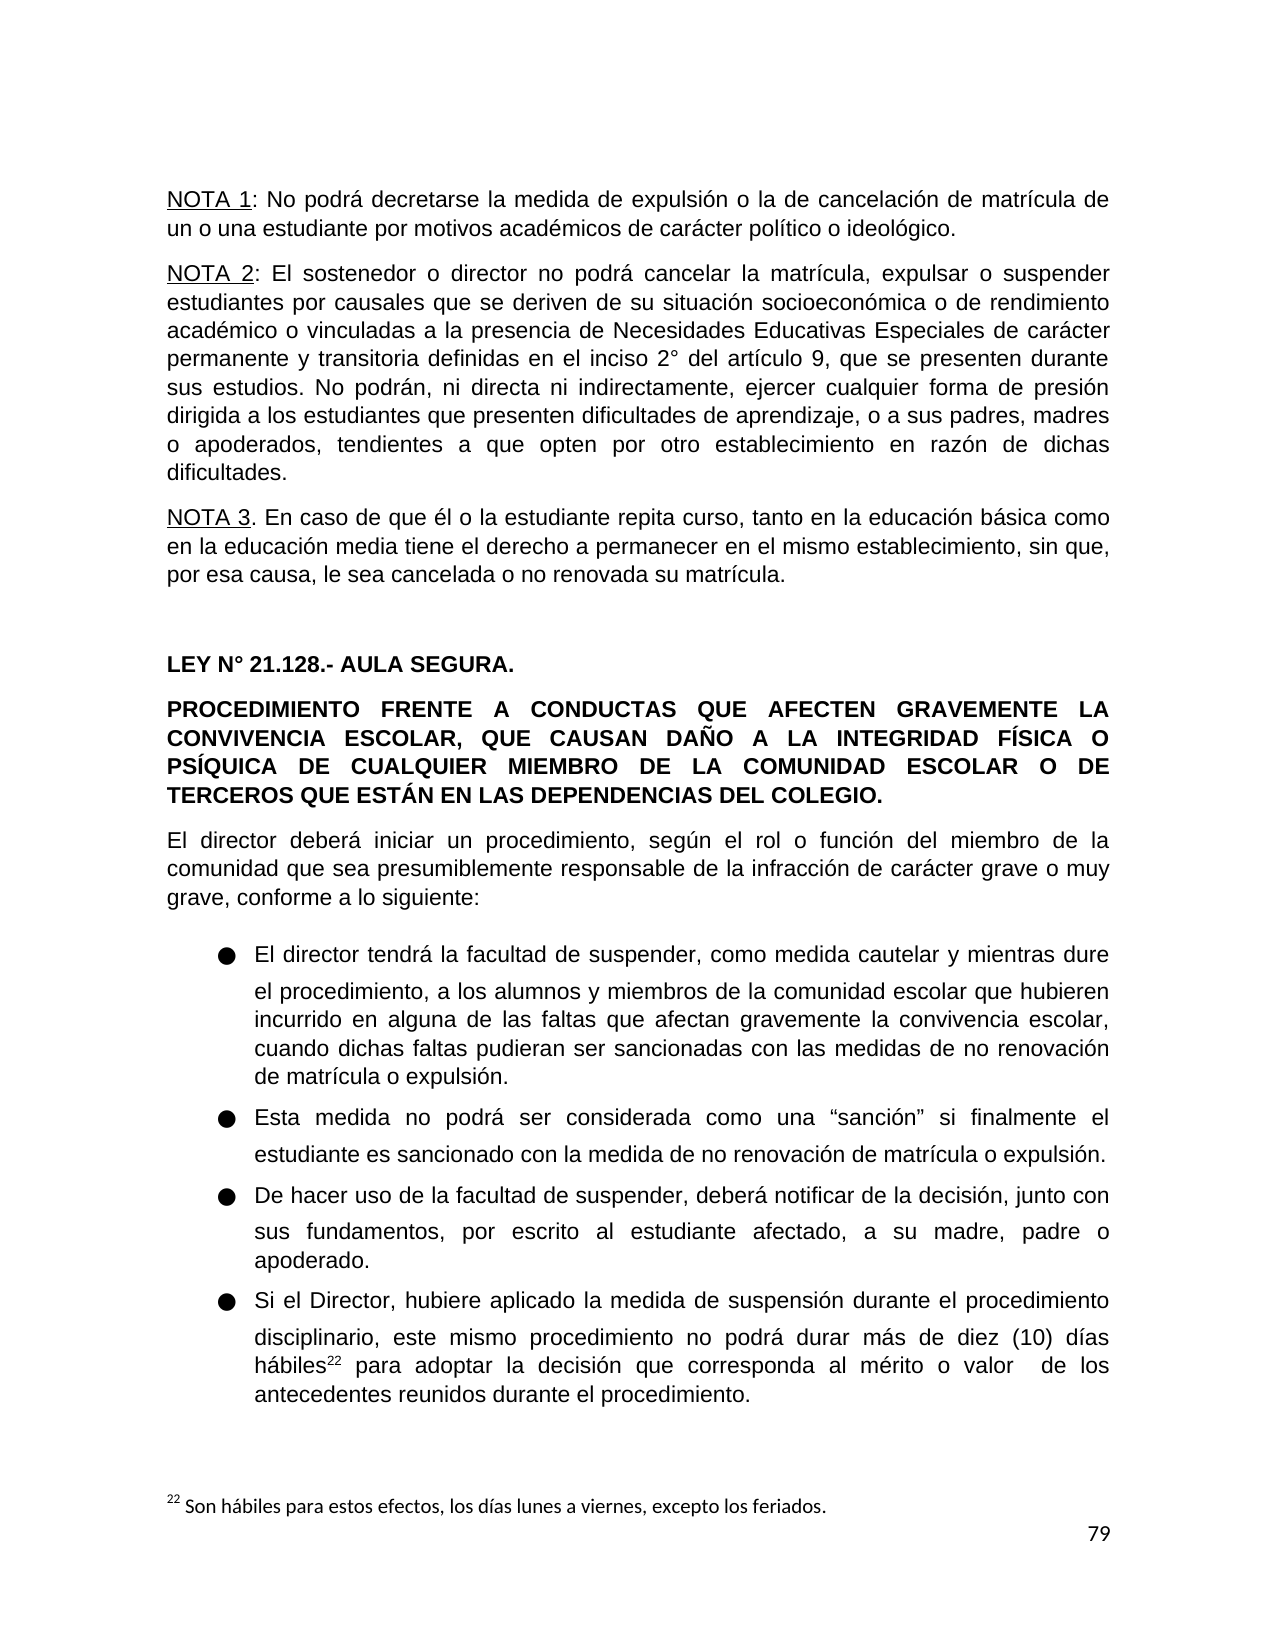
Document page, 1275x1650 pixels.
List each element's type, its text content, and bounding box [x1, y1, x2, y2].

text NOTA 1: No podrá decretarse la medida de expulsión o la de cancelación de matrícula de un o una estudiante por motivos académicos de carácter político o ideológico. [167, 186, 1110, 241]
list Si el Director, hubiere aplicado la medida de suspensión durante el procedimiento disciplinario, este mismo procedimiento no podrá durar más de diez (10) días hábiles para adoptar la decisión que corresponda al mérito o valor de los antecedentes reunidos durante el procedimiento. [217, 1275, 1110, 1407]
text PROCEDIMIENTO FRENTE A CONDUCTAS QUE AFECTEN GRAVEMENTE LA CONVIVENCIA ESCOLAR, QUE CAUSAN DAÑO A LA INTEGRIDAD FÍSICA O PSÍQUICA DE CUALQUIER MIEMBRO DE LA COMUNIDAD ESCOLAR O DE TERCEROS QUE ESTÁN EN LAS DEPENDENCIAS DEL COLEGIO. [167, 696, 1110, 808]
text NOTA 3. En caso de que él o la estudiante repita curso, tanto en la educación básica como en la educación media tiene el derecho a permanecer en el mismo establecimiento, sin que, por esa causa, le sea cancelada o no renovada su matrícula. [167, 504, 1110, 587]
text LEY N° 21.128.- AULA SEGURA. [167, 651, 1110, 678]
text NOTA 2: El sostenedor o director no podrá cancelar la matrícula, expulsar o suspender estudiantes por causales que se deriven de su situación socioeconómica o de rendimiento académico o vinculadas a la presencia de Necesidades Educativas Especiales de carácter permanente y transitoria definidas en el inciso 2° del artículo 9, que se presenten durante sus estudios. No podrán, ni directa ni indirectamente, ejercer cualquier forma de presión dirigida a los estudiantes que presenten dificultades de aprendizaje, o a sus padres, madres o apoderados, tendientes a que opten por otro establecimiento en razón de dichas dificultades. [167, 260, 1110, 485]
list Esta medida no podrá ser considerada como una “sanción” si finalmente el estudiante es sancionado con la medida de no renovación de matrícula o expulsión. [217, 1092, 1110, 1167]
list De hacer uso de la facultad de suspender, deberá notificar de la decisión, junto con sus fundamentos, por escrito al estudiante afectado, a su madre, padre o apoderado. [217, 1169, 1110, 1273]
text El director deberá iniciar un procedimiento, según el rol o función del miembro de la comunidad que sea presumiblemente responsable de la infracción de carácter grave o muy grave, conforme a lo siguiente: [167, 827, 1110, 910]
list El director tendrá la facultad de suspender, como medida cautelar y mientras dure el procedimiento, a los alumnos y miembros de la comunidad escolar que hubieren incurrido en alguna de las faltas que afectan gravemente la convivencia escolar, cuando dichas faltas pudieran ser sancionadas con las medidas de no renovación de matrícula o expulsión. [217, 929, 1110, 1089]
